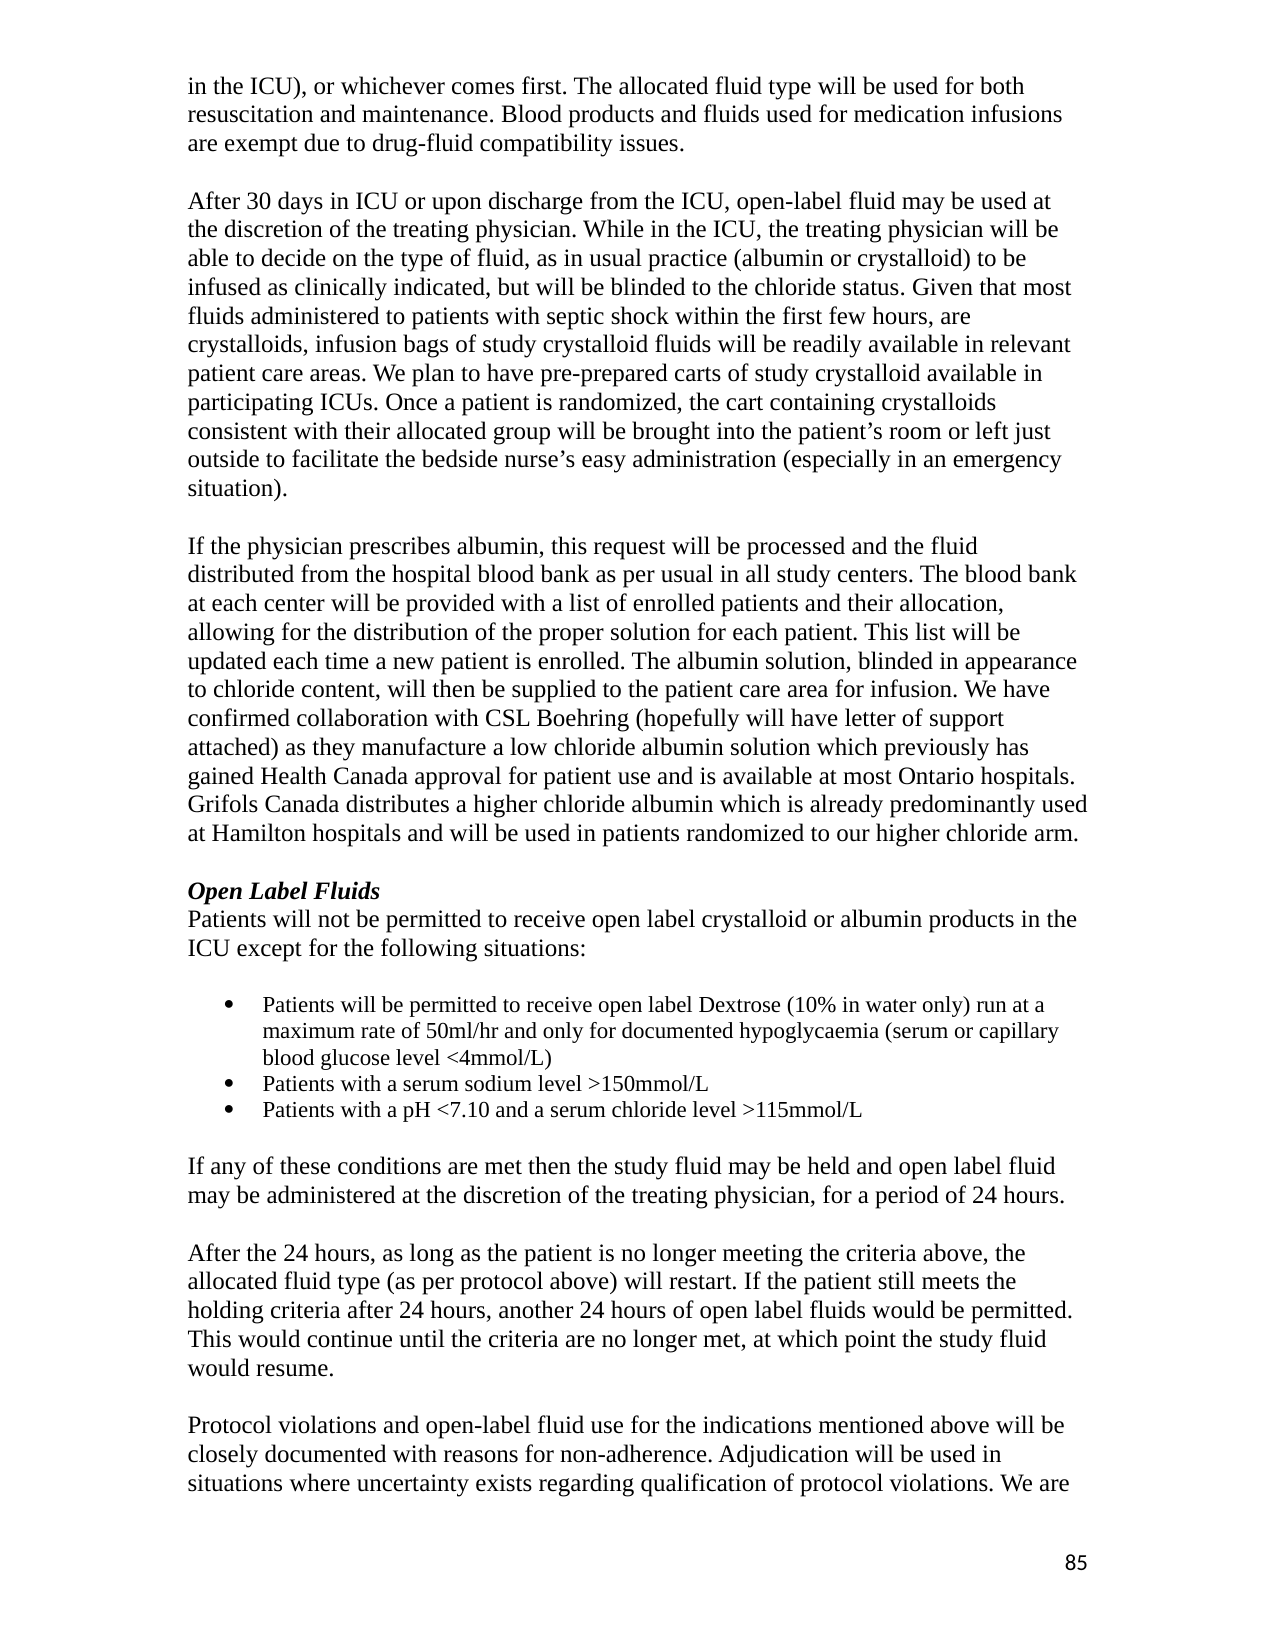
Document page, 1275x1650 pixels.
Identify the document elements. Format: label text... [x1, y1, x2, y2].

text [187, 1410, 1088, 1496]
text Open Label Fluids [187, 876, 1088, 904]
text If any of these conditions are met then the study fluid may be held and open label fluid may be administered at the discretion of the treating physician, for a period of 24 hours. [187, 1151, 1088, 1209]
list Patients will be permitted to receive open label Dextrose (10% in water only) run at a maximum rate of 50ml/hr and only for documented hypoglycaemia (serum or capillary blood glucose level <4mmol/L) [225, 991, 1088, 1070]
list Patients with a pH <7.10 and a serum chloride level >115mmol/L [225, 1096, 1088, 1123]
list Patients with a serum sodium level >150mmol/L [225, 1070, 1088, 1096]
text After the 24 hours, as long as the patient is no longer meeting the criteria above, the allocated fluid type (as per protocol above) will restart. If the patient still meets the holding criteria after 24 hours, another 24 hours of open label fluids would be permitted. This would continue until the criteria are no longer met, at which point the study fluid would resume. [187, 1238, 1088, 1381]
text Patients will not be permitted to receive open label crystalloid or albumin products in the ICU except for the following situations: [187, 904, 1088, 962]
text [187, 71, 1088, 157]
text If the physician prescribes albumin, this request will be processed and the fluid distributed from the hospital blood bank as per usual in all study centers. The blood bank at each center will be provided with a list of enrolled patients and their allocation, allowing for the distribution of the proper solution for each patient. This list will be updated each time a new patient is enrolled. The albumin solution, blinded in appearance to chloride content, will then be supplied to the patient care area for infusion. We have confirmed collaboration with CSL Boehring (hopefully will have letter of support attached) as they manufacture a low chloride albumin solution which previously has gained Health Canada approval for patient use and is available at most Ontario hospitals. Grifols Canada distributes a higher chloride albumin which is already predominantly used at Hamilton hospitals and will be used in patients randomized to our higher chloride arm. [187, 531, 1088, 847]
text After 30 days in ICU or upon discharge from the ICU, open-label fluid may be used at the discretion of the treating physician. While in the ICU, the treating physician will be able to decide on the type of fluid, as in usual practice (albumin or crystalloid) to be infused as clinically indicated, but will be blinded to the chloride status. Given that most fluids administered to patients with septic shock within the first few hours, are crystalloids, infusion bags of study crystalloid fluids will be readily available in relevant patient care areas. We plan to have pre-prepared carts of study crystalloid available in participating ICUs. Once a patient is randomized, the cart containing crystalloids consistent with their allocated group will be brought into the patient’s room or left just outside to facilitate the bedside nurse’s easy administration (especially in an emergency situation). [187, 186, 1088, 502]
